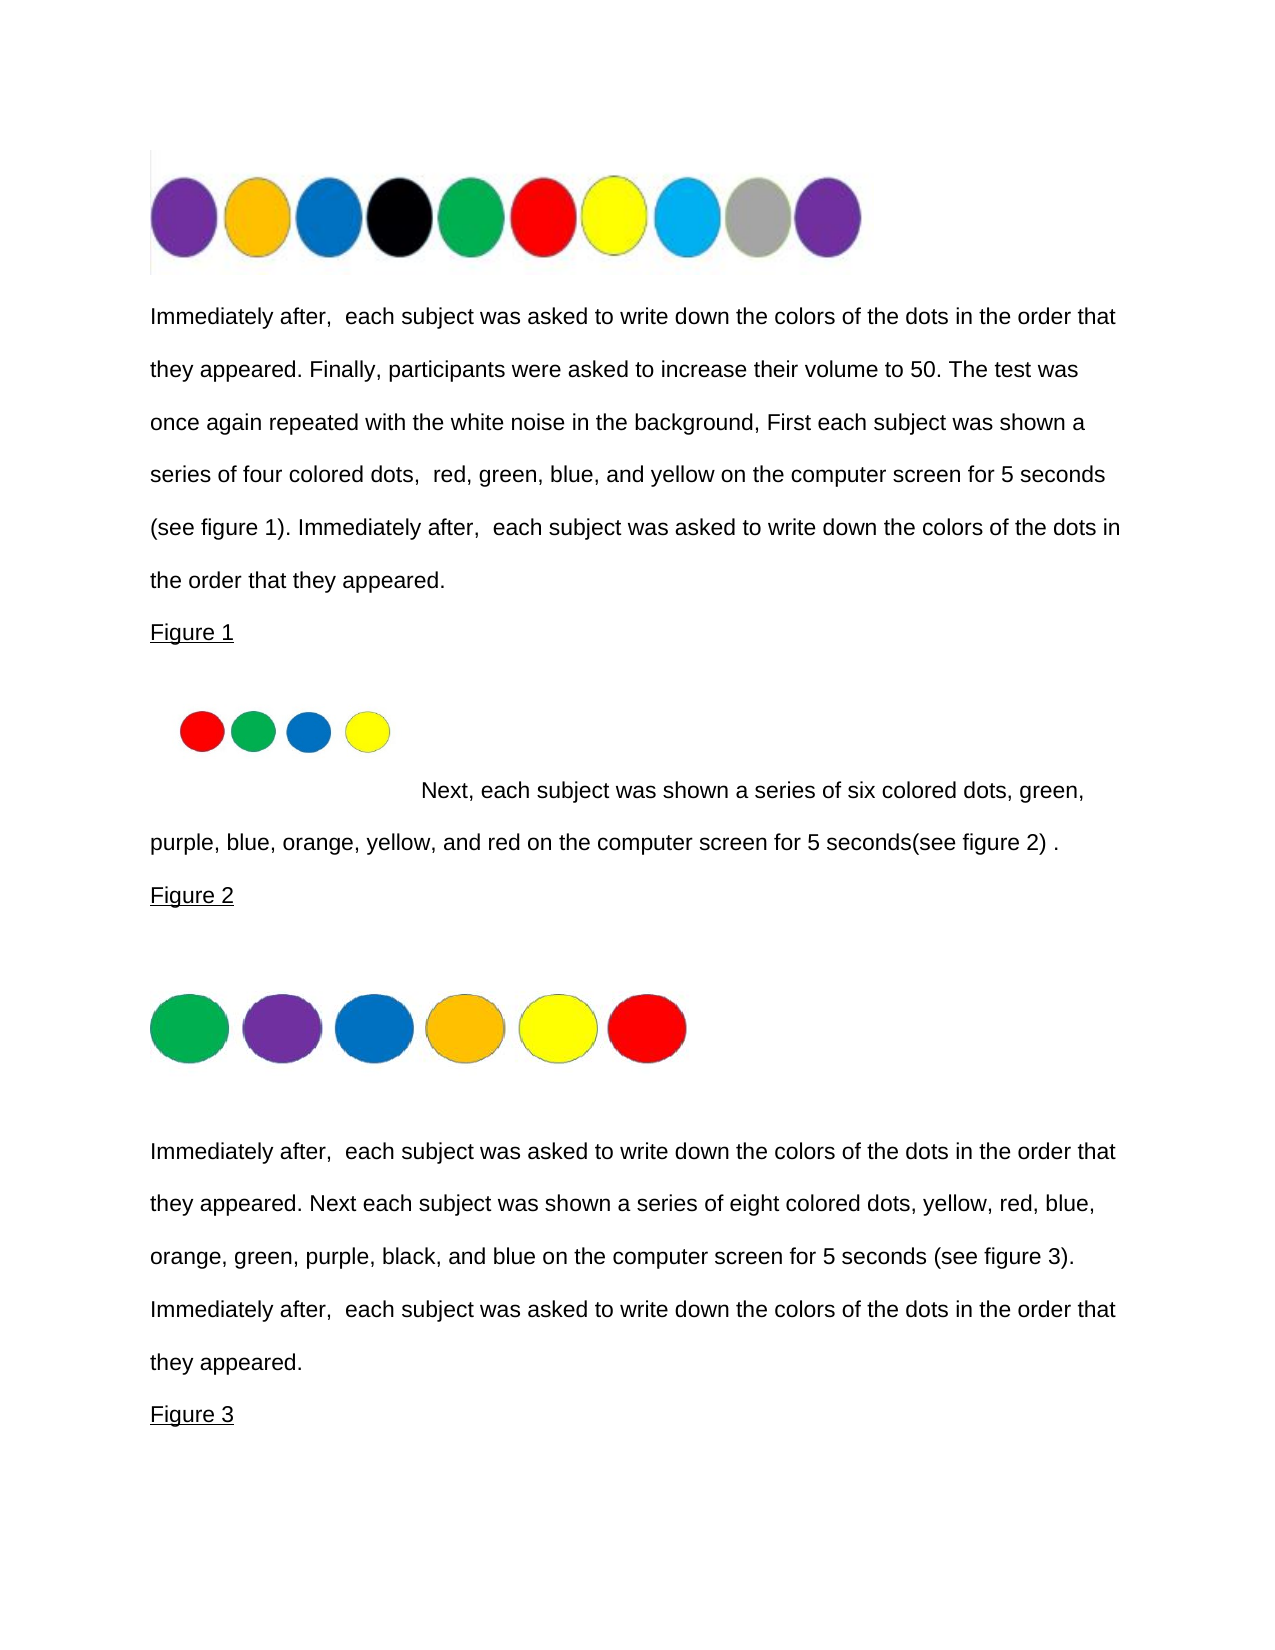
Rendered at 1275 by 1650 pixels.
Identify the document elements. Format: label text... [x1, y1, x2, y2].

picture [150, 672, 421, 798]
text Figure 2 [150, 882, 1125, 908]
picture [150, 150, 874, 275]
text Figure 3 [150, 1401, 1125, 1428]
text Immediately after, each subject was asked to write down the colors of the dots in the order that they appeared. Finally, participants were asked to increase their volume to 50. The test was once again repeated with the white noise in the background, First each subject was shown a series of four colored dots, red, green, blue, and yellow on the computer screen for 5 seconds (see figure 1). Immediately after, each subject was asked to write down the colors of the dots in the order that they appeared. [150, 303, 1125, 593]
text Figure 1 [150, 619, 1125, 646]
text Next, each subject was shown a series of six colored dots, green, purple, blue, orange, yellow, and red on the computer screen for 5 seconds(see figure 2) . [150, 672, 1125, 856]
text Immediately after, each subject was asked to write down the colors of the dots in the order that they appeared. Next each subject was shown a series of eight colored dots, yellow, red, blue, orange, green, purple, black, and blue on the computer screen for 5 seconds (see figure 3). Immediately after, each subject was asked to write down the colors of the dots in the order that they appeared. [150, 1138, 1125, 1375]
picture [150, 934, 694, 1110]
